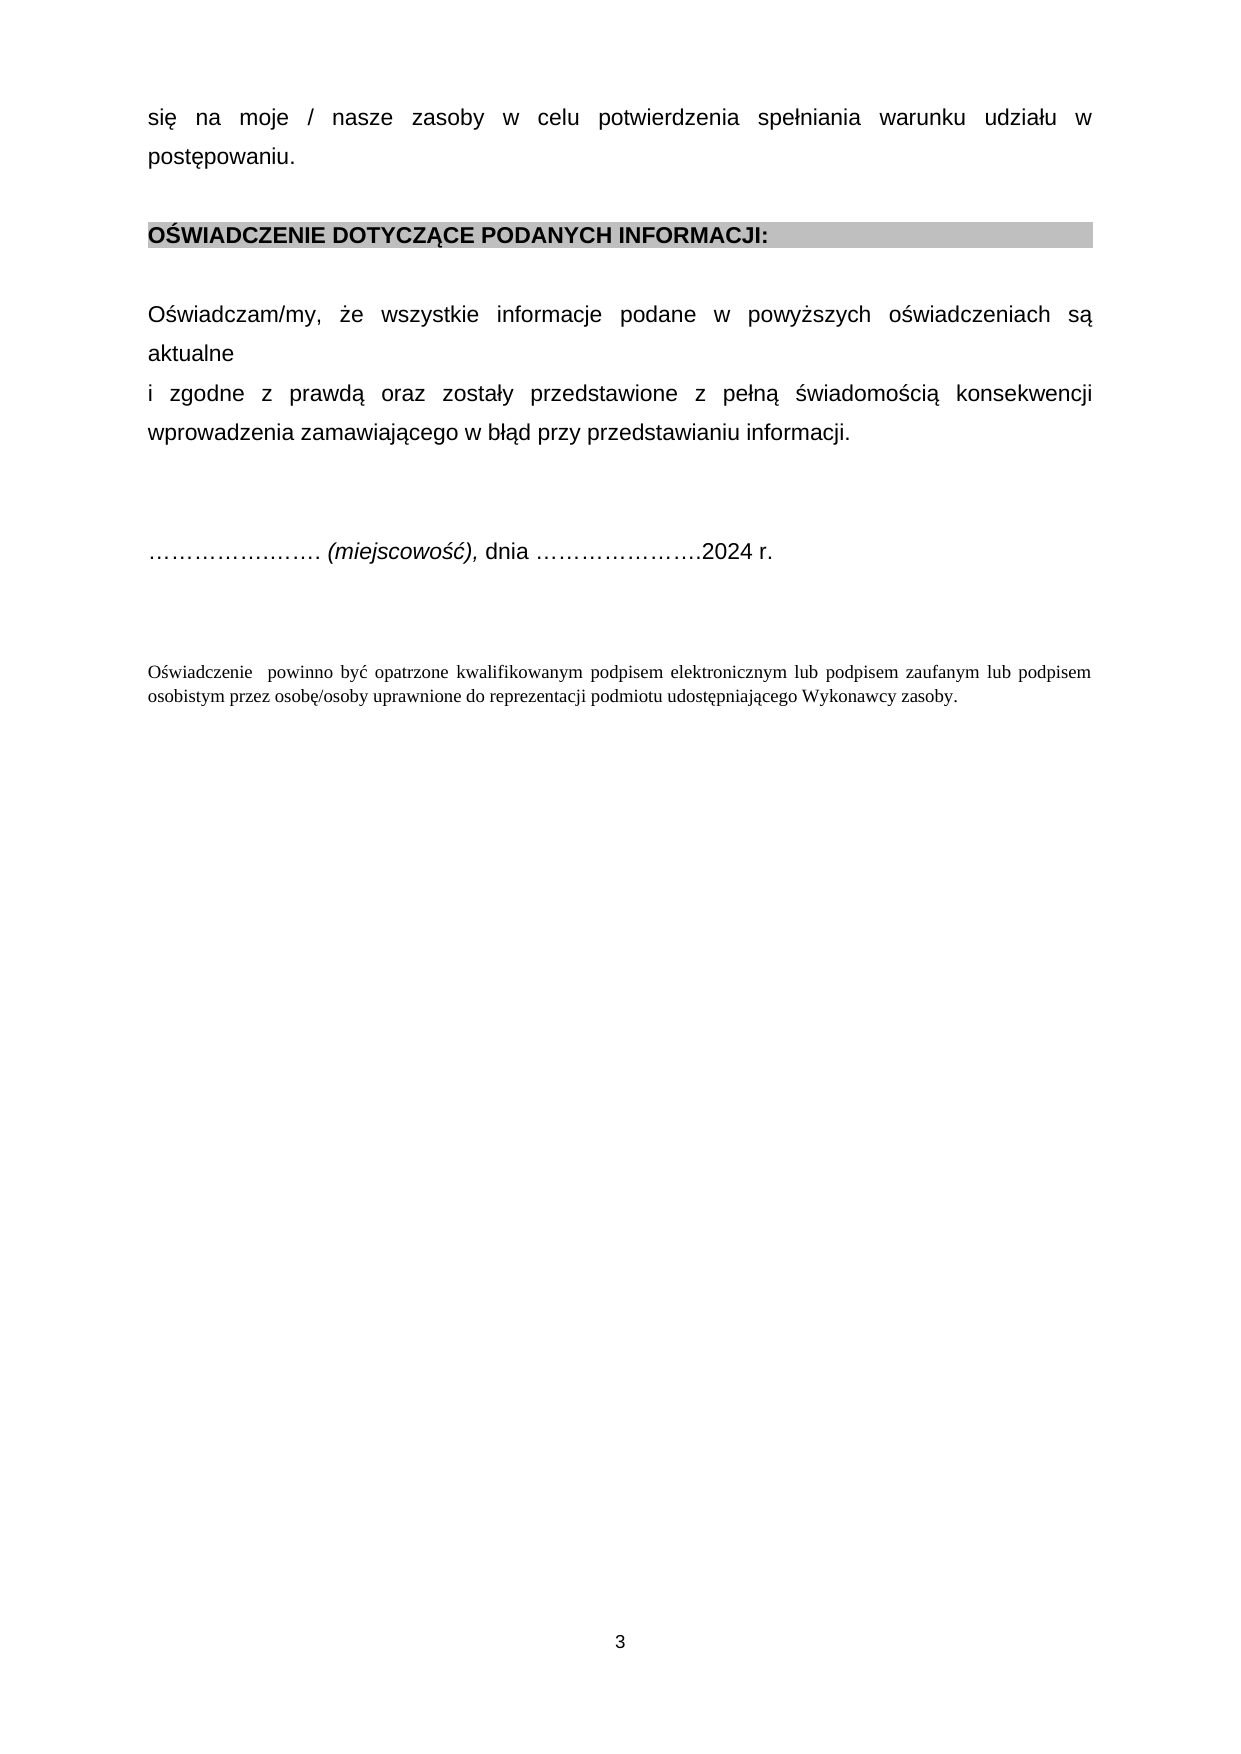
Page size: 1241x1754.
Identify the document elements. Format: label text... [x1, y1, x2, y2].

text Oświadczenie powinno być opatrzone kwalifikowanym podpisem elektronicznym lub podpisem zaufanym lub podpisem osobistym przez osobę/osoby uprawnione do reprezentacji podmiotu udostępniającego Wykonawcy zasoby. [148, 661, 1093, 707]
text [148, 103, 1093, 169]
text OŚWIADCZENIE DOTYCZĄCE PODANYCH INFORMACJI: [148, 222, 1093, 248]
text Oświadczam/my, że wszystkie informacje podane w powyższych oświadczeniach są aktualne i zgodne z prawdą oraz zostały przedstawione z pełną świadomością konsekwencji wprowadzenia zamawiającego w błąd przy przedstawianiu informacji. [148, 301, 1093, 446]
text …………….……. (miejscowość), dnia ………………….2024 r. [148, 538, 1093, 564]
